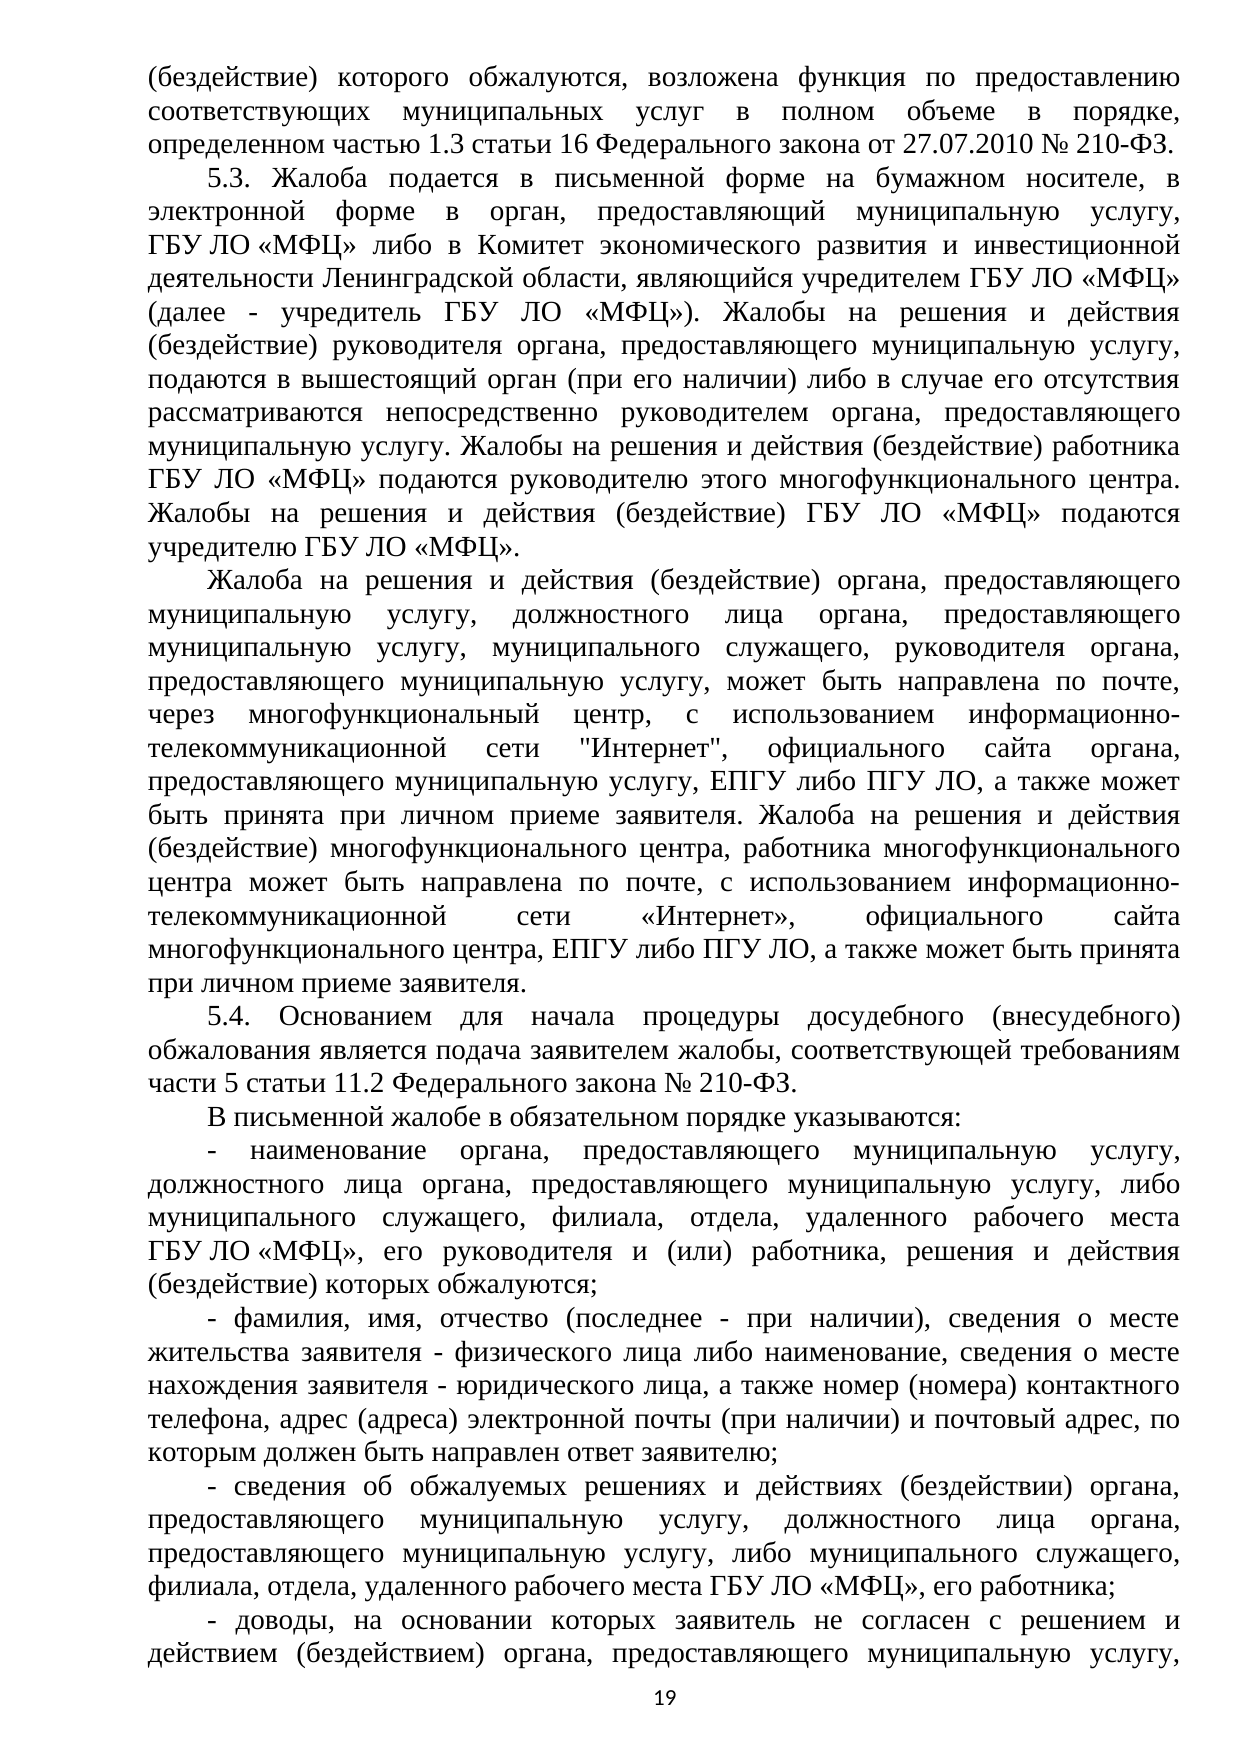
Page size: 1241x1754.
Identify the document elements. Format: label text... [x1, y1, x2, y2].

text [148, 1602, 1181, 1669]
text - сведения об обжалуемых решениях и действиях (бездействии) органа, предоставляющего муниципальную услугу, должностного лица органа, предоставляющего муниципальную услугу, либо муниципального служащего, филиала, отдела, удаленного рабочего места ГБУ ЛО «МФЦ», его работника; [148, 1468, 1181, 1602]
text 5.4. Основанием для начала процедуры досудебного (внесудебного) обжалования является подача заявителем жалобы, соответствующей требованиям части 5 статьи 11.2 Федерального закона № 210-ФЗ. [148, 998, 1181, 1099]
text - наименование органа, предоставляющего муниципальную услугу, должностного лица органа, предоставляющего муниципальную услугу, либо муниципального служащего, филиала, отдела, удаленного рабочего места ГБУ ЛО «МФЦ», его руководителя и (или) работника, решения и действия (бездействие) которых обжалуются; [148, 1132, 1181, 1300]
text Жалоба на решения и действия (бездействие) органа, предоставляющего муниципальную услугу, должностного лица органа, предоставляющего муниципальную услугу, муниципального служащего, руководителя органа, предоставляющего муниципальную услугу, может быть направлена по почте, через многофункциональный центр, с использованием информационно-телекоммуникационной сети "Интернет", официального сайта органа, предоставляющего муниципальную услугу, ЕПГУ либо ПГУ ЛО, а также может быть принята при личном приеме заявителя. Жалоба на решения и действия (бездействие) многофункционального центра, работника многофункционального центра может быть направлена по почте, с использованием информационно-телекоммуникационной сети «Интернет», официального сайта многофункционального центра, ЕПГУ либо ПГУ ЛО, а также может быть принята при личном приеме заявителя. [148, 562, 1181, 998]
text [148, 59, 1181, 160]
text - фамилия, имя, отчество (последнее - при наличии), сведения о месте жительства заявителя - физического лица либо наименование, сведения о месте нахождения заявителя - юридического лица, а также номер (номера) контактного телефона, адрес (адреса) электронной почты (при наличии) и почтовый адрес, по которым должен быть направлен ответ заявителю; [148, 1300, 1181, 1468]
text В письменной жалобе в обязательном порядке указываются: [148, 1099, 1181, 1132]
text 5.3. Жалоба подается в письменной форме на бумажном носителе, в электронной форме в орган, предоставляющий муниципальную услугу, ГБУ ЛО «МФЦ» либо в Комитет экономического развития и инвестиционной деятельности Ленинградской области, являющийся учредителем ГБУ ЛО «МФЦ» (далее - учредитель ГБУ ЛО «МФЦ»). Жалобы на решения и действия (бездействие) руководителя органа, предоставляющего муниципальную услугу, подаются в вышестоящий орган (при его наличии) либо в случае его отсутствия рассматриваются непосредственно руководителем органа, предоставляющего муниципальную услугу. Жалобы на решения и действия (бездействие) работника ГБУ ЛО «МФЦ» подаются руководителю этого многофункционального центра. Жалобы на решения и действия (бездействие) ГБУ ЛО «МФЦ» подаются учредителю ГБУ ЛО «МФЦ». [148, 160, 1181, 562]
